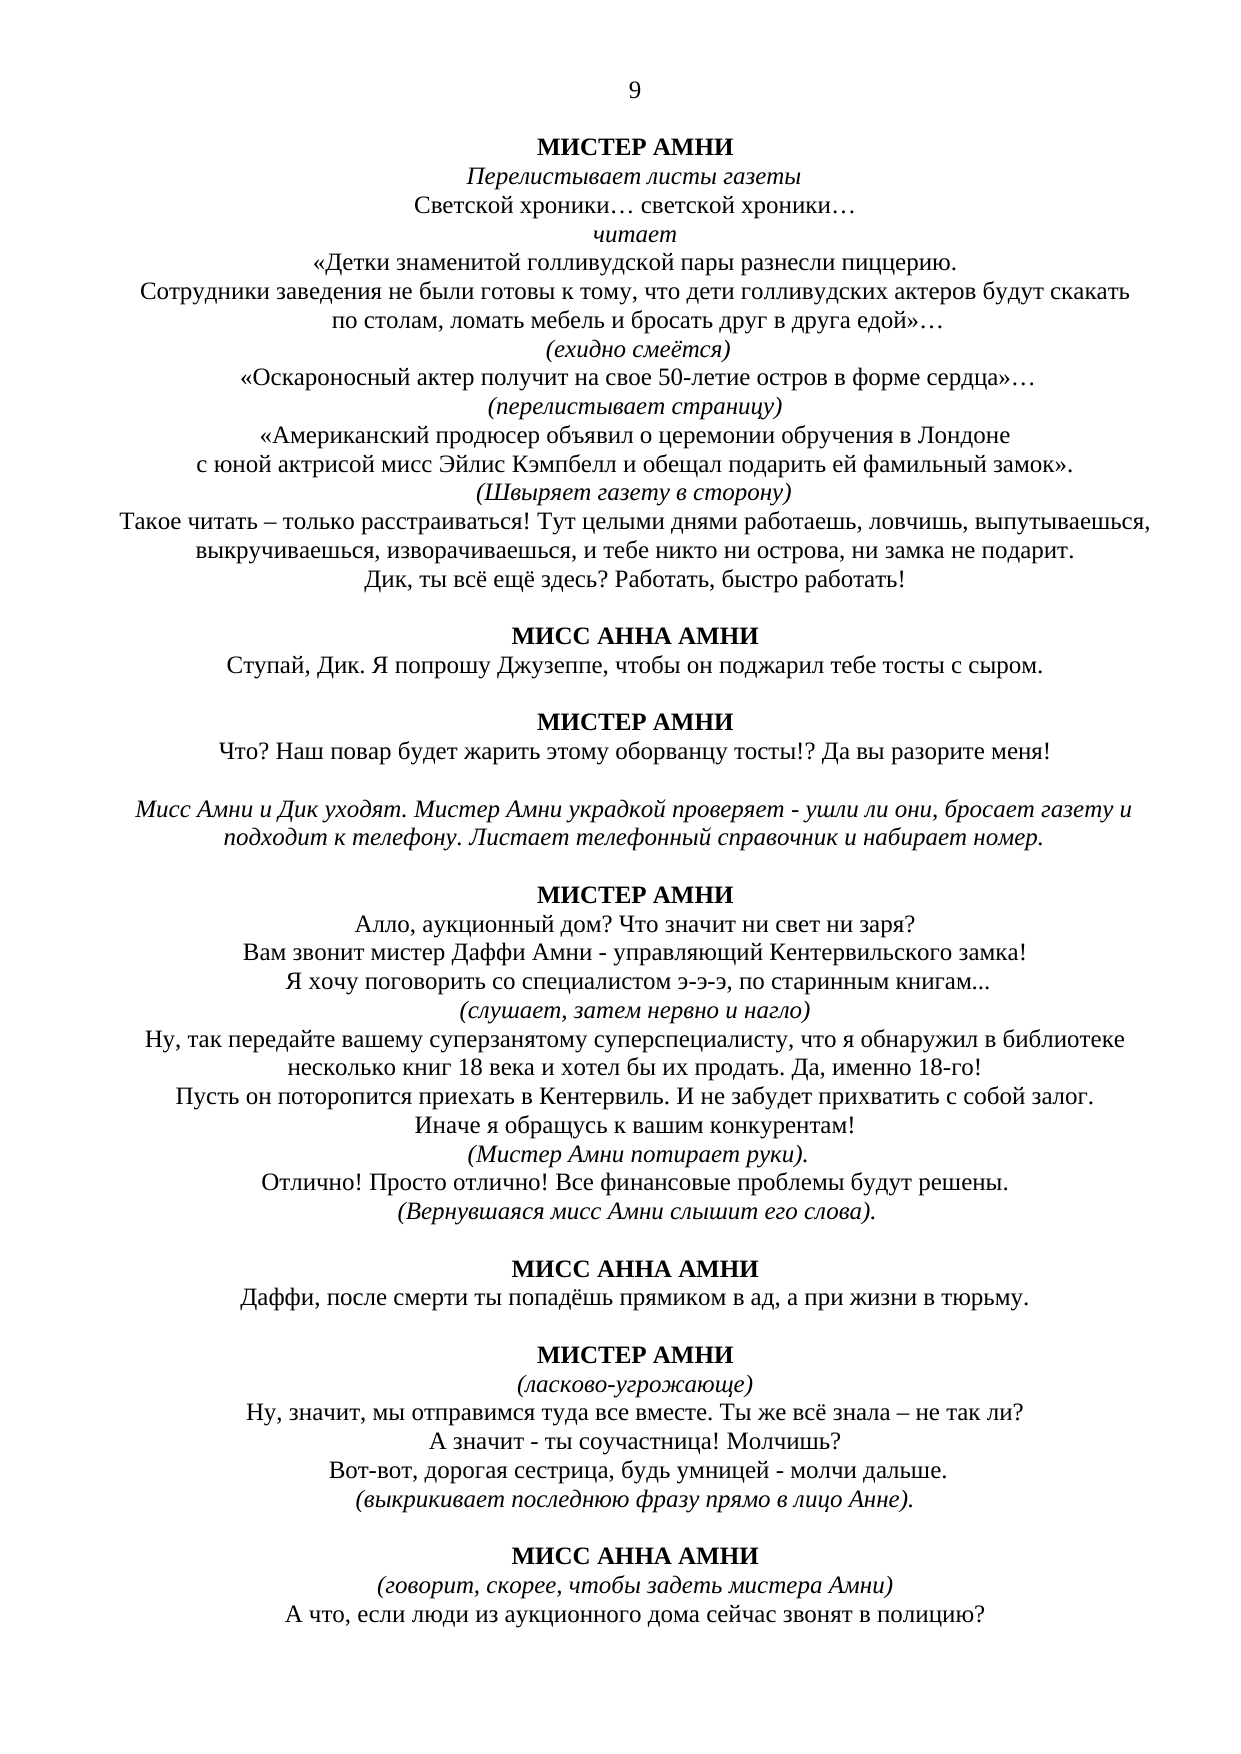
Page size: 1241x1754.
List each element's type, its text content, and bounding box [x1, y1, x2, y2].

text Пусть он поторопится приехать в Кентервиль. И не забудет прихватить с собой залог. [118, 1081, 1152, 1110]
text Такое читать – только расстраиваться! Тут целыми днями работаешь, ловчишь, выпутываешься, выкручиваешься, изворачиваешься, и тебе никто ни острова, ни замка не подарит. [118, 506, 1152, 564]
text МИСС АННА АМНИ [118, 1541, 1152, 1570]
text по столам, ломать мебель и бросать друг в друга едой»… [118, 305, 1152, 334]
text «Оскароносный актер получит на свое 50-летие остров в форме сердца»… [118, 362, 1152, 391]
text МИСС АННА АМНИ [118, 1254, 1152, 1282]
text МИСТЕР АМНИ [118, 880, 1152, 909]
text А значит - ты соучастница! Молчишь? [118, 1426, 1152, 1455]
text читает [118, 219, 1152, 247]
text (перелистывает страницу) [118, 391, 1152, 420]
text Даффи, после смерти ты попадёшь прямиком в ад, а при жизни в тюрьму. [118, 1282, 1152, 1311]
text МИСТЕР АМНИ [118, 132, 1152, 161]
text Светской хроники… светской хроники… [118, 190, 1152, 219]
text Вот-вот, дорогая сестрица, будь умницей - молчи дальше. [118, 1455, 1152, 1484]
text Дик, ты всё ещё здесь? Работать, быстро работать! [118, 564, 1152, 592]
text Ступай, Дик. Я попрошу Джузеппе, чтобы он поджарил тебе тосты с сыром. [118, 650, 1152, 679]
text Сотрудники заведения не были готовы к тому, что дети голливудских актеров будут скакать [118, 276, 1152, 305]
text «Американский продюсер объявил о церемонии обручения в Лондоне [118, 420, 1152, 449]
text МИСС АННА АМНИ [118, 621, 1152, 650]
text Что? Наш повар будет жарить этому оборванцу тосты!? Да вы разорите меня! [118, 736, 1152, 765]
text Вам звонит мистер Даффи Амни - управляющий Кентервильского замка! [118, 937, 1152, 966]
text (слушает, затем нервно и нагло) [118, 995, 1152, 1024]
text Ну, значит, мы отправимся туда все вместе. Ты же всё знала – не так ли? [118, 1397, 1152, 1426]
text Ну, так передайте вашему суперзанятому суперспециалисту, что я обнаружил в библиотеке [118, 1024, 1152, 1052]
text Мисс Амни и Дик уходят. Мистер Амни украдкой проверяет - ушли ли они, бросает газету и подходит к телефону. Листает телефонный справочник и набирает номер. [118, 794, 1152, 851]
text несколько книг 18 века и хотел бы их продать. Да, именно 18-го! [118, 1052, 1152, 1081]
text МИСТЕР АМНИ [118, 707, 1152, 736]
text (ехидно смеётся) [118, 334, 1152, 362]
text (выкрикивает последнюю фразу прямо в лицо Анне). [118, 1484, 1152, 1512]
text Алло, аукционный дом? Что значит ни свет ни заря? [118, 909, 1152, 937]
text А что, если люди из аукционного дома сейчас звонят в полицию? [118, 1599, 1152, 1627]
text (Вернувшаяся мисс Амни слышит его слова). [118, 1196, 1152, 1225]
text (ласково-угрожающе) [118, 1369, 1152, 1397]
text (Мистер Амни потирает руки). [118, 1139, 1152, 1167]
text Иначе я обращусь к вашим конкурентам! [118, 1110, 1152, 1139]
text «Детки знаменитой голливудской пары разнесли пиццерию. [118, 247, 1152, 276]
text Я хочу поговорить со специалистом э-э-э, по старинным книгам... [118, 966, 1152, 995]
text Отлично! Просто отлично! Все финансовые проблемы будут решены. [118, 1167, 1152, 1196]
text МИСТЕР АМНИ [118, 1340, 1152, 1369]
text (говорит, скорее, чтобы задеть мистера Амни) [118, 1570, 1152, 1599]
text (Швыряет газету в сторону) [118, 477, 1152, 506]
text Перелистывает листы газеты [118, 161, 1152, 190]
text с юной актрисой мисс Эйлис Кэмпбелл и обещал подарить ей фамильный замок». [118, 449, 1152, 477]
